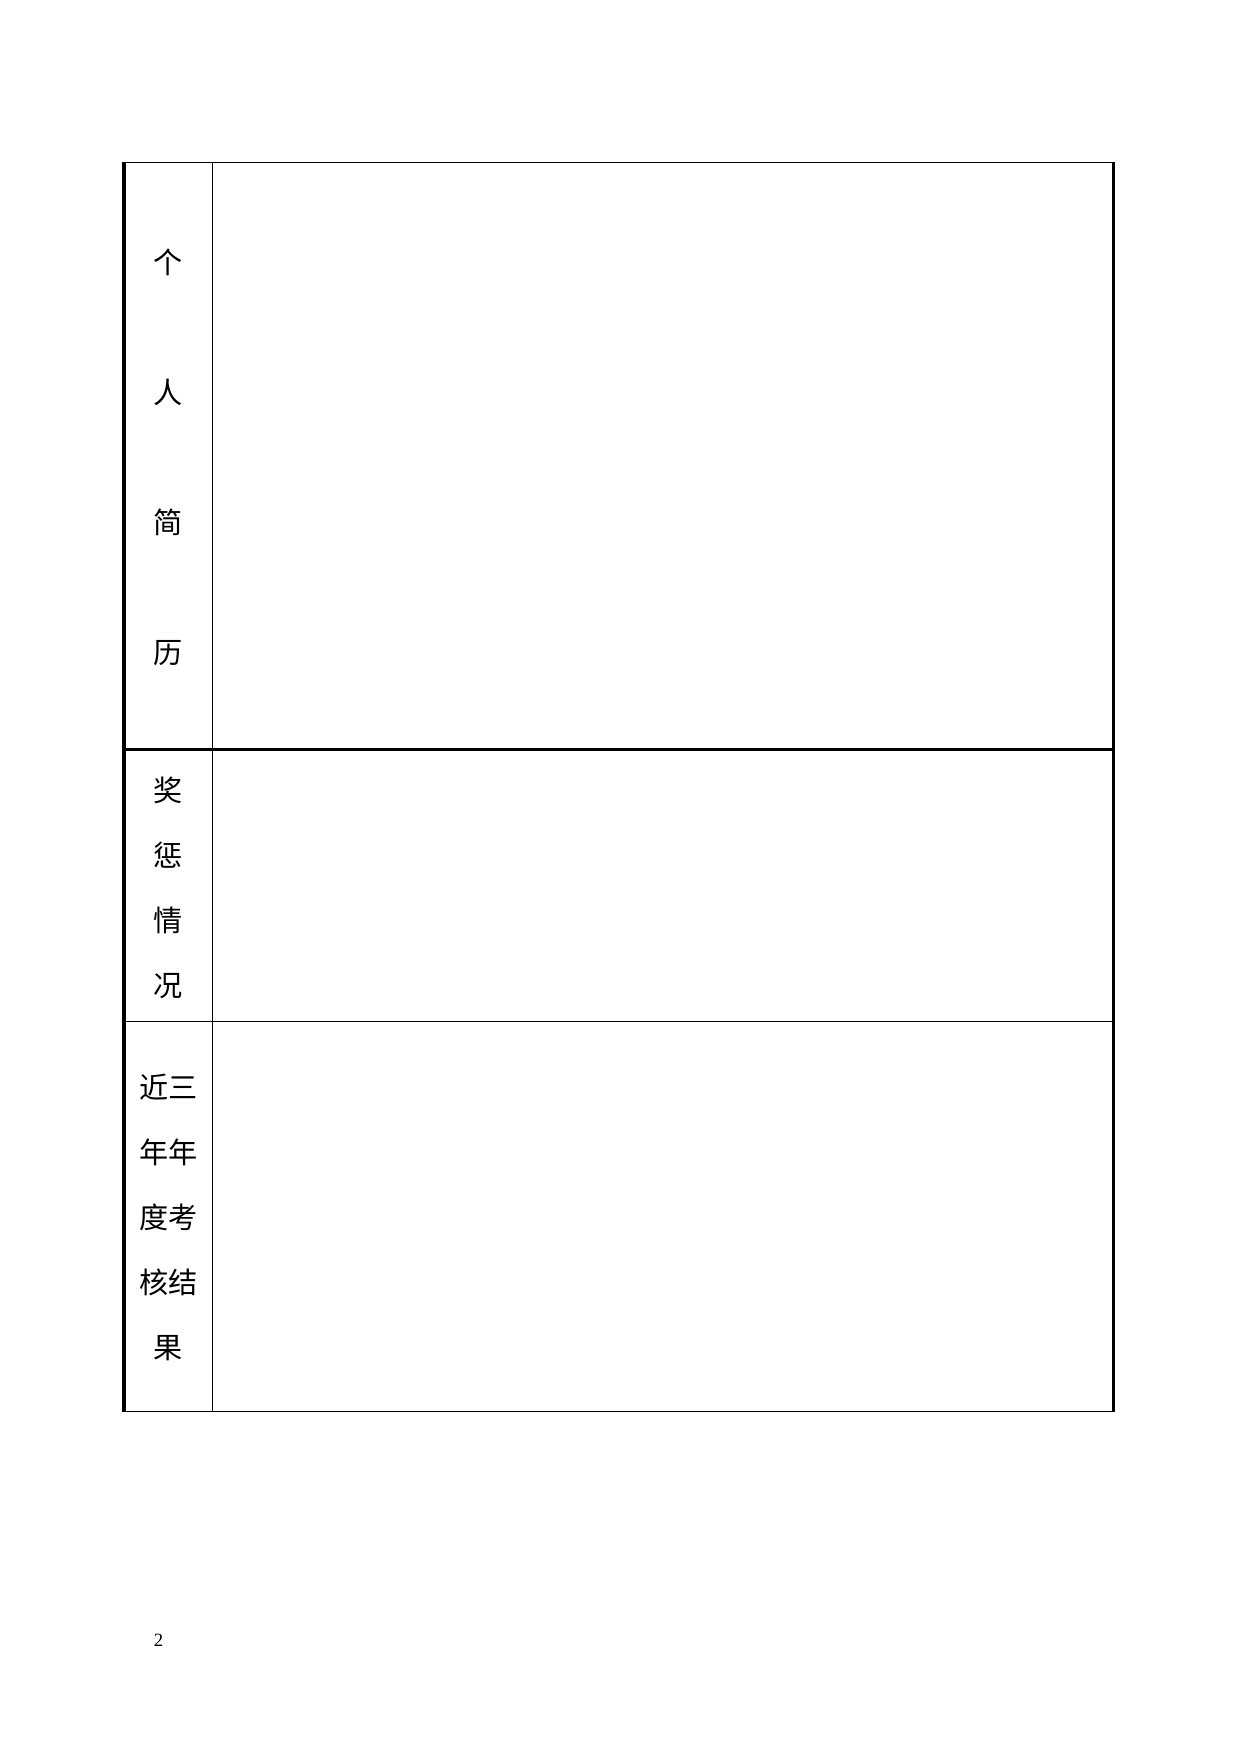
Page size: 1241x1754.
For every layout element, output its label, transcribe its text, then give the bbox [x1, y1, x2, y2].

table_cell 近三年年度考核结 果 [126, 1022, 212, 1411]
table_cell 个 人 简 历 [126, 163, 212, 748]
table_cell [213, 1022, 1112, 1411]
table_cell [213, 751, 1112, 1021]
table_cell 奖 惩 情 况 [126, 751, 212, 1021]
table_cell [213, 163, 1112, 748]
